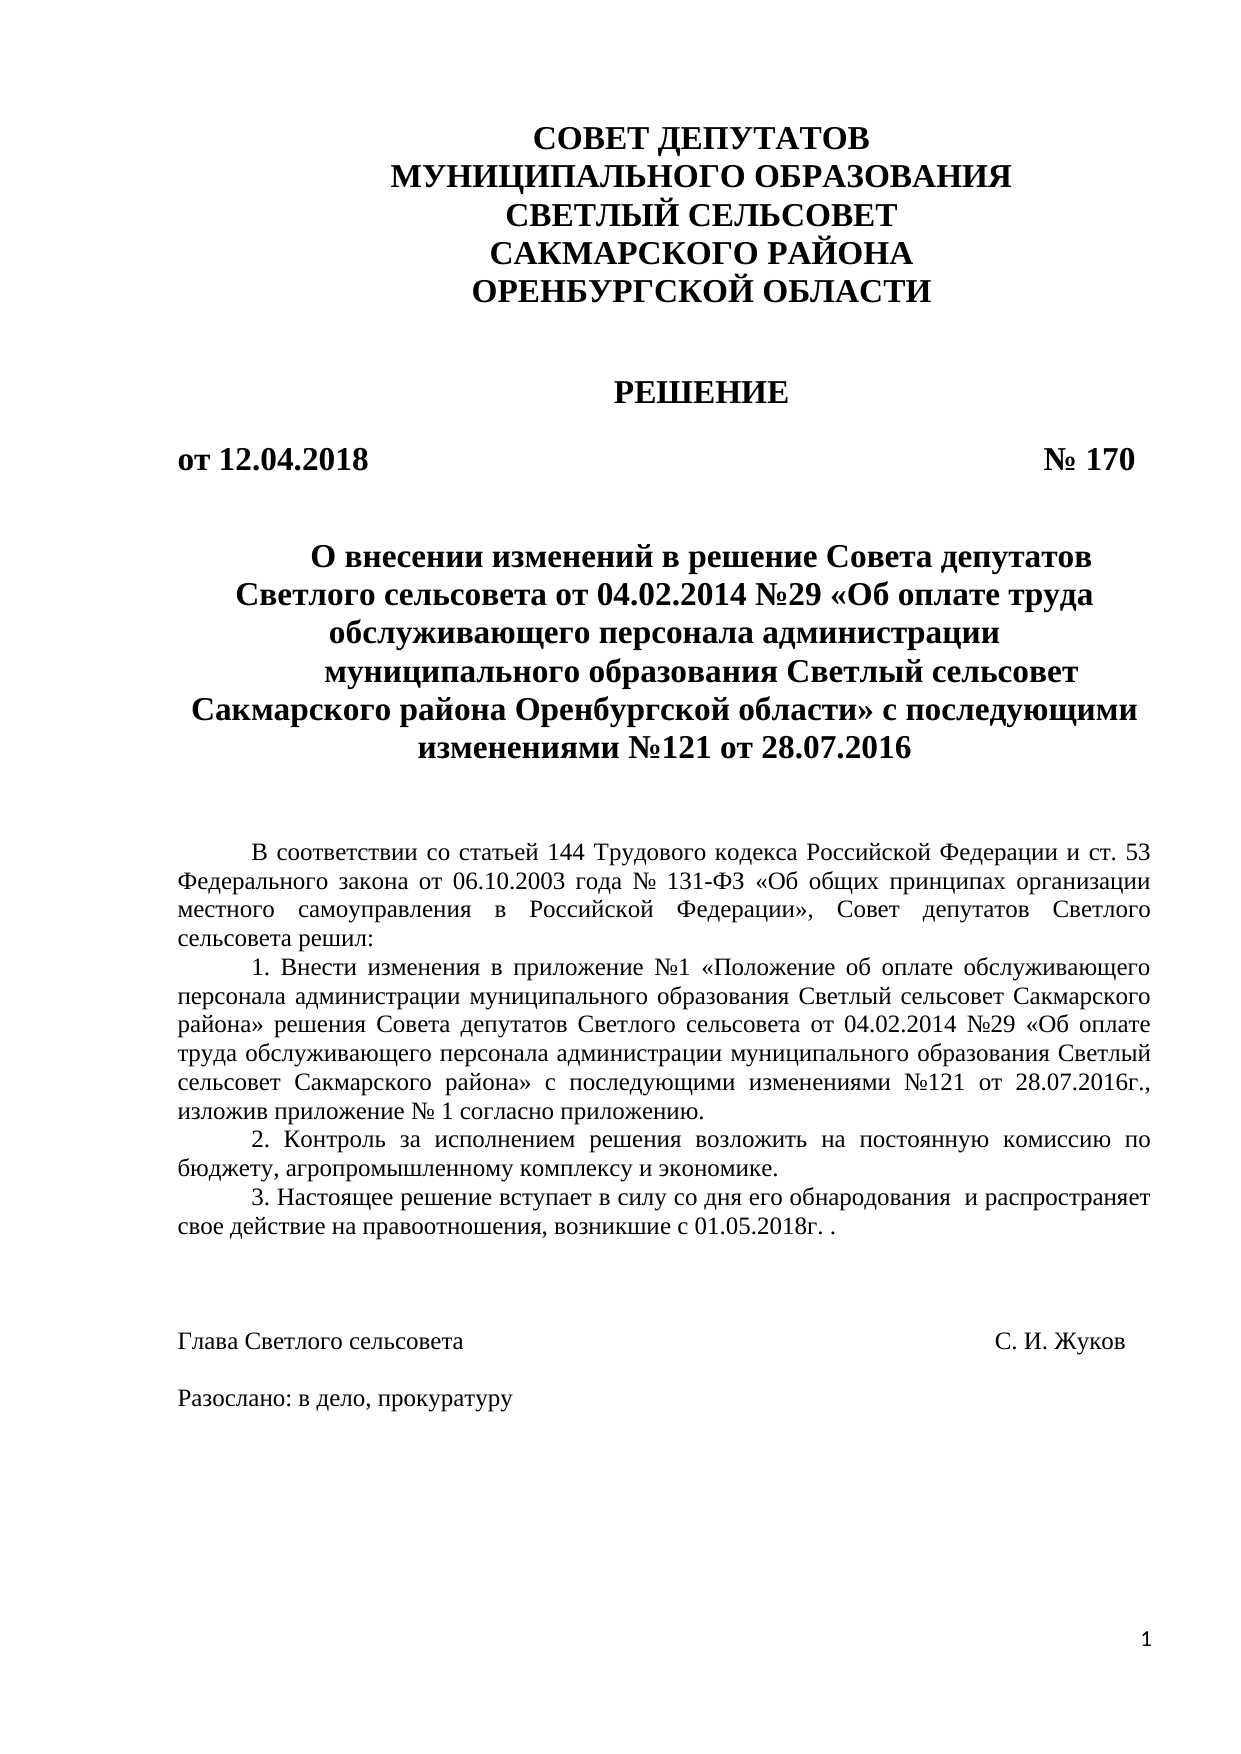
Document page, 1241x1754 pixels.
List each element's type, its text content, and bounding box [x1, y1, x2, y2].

text ОРЕНБУРГСКОЙ ОБЛАСТИ [177, 271, 1152, 310]
text О внесении изменений в решение Совета депутатов Светлого сельсовета от 04.02.2014 №29 «Об оплате труда обслуживающего персонала администрации [177, 536, 1152, 651]
text 3. Настоящее решение вступает в силу со дня его обнародования и распространяет свое действие на правоотношения, возникшие с 01.05.2018г. . [177, 1182, 1152, 1239]
text 1. Внести изменения в приложение №1 «Положение об оплате обслуживающего персонала администрации муниципального образования Светлый сельсовет Сакмарского района» решения Совета депутатов Светлого сельсовета от 04.02.2014 №29 «Об оплате труда обслуживающего персонала администрации муниципального образования Светлый сельсовет Сакмарского района» с последующими изменениями №121 от 28.07.2016г., изложив приложение № 1 согласно приложению. [177, 952, 1152, 1124]
text СОВЕТ ДЕПУТАТОВ [177, 118, 1152, 156]
text Глава Светлого сельсовета С. И. Жуков [177, 1326, 1152, 1354]
text МУНИЦИПАЛЬНОГО ОБРАЗОВАНИЯ [177, 156, 1152, 195]
text Разослано: в дело, прокуратуру [177, 1383, 1152, 1412]
text РЕШЕНИЕ [177, 372, 1152, 411]
text САКМАРСКОГО РАЙОНА [177, 233, 1152, 271]
text от 12.04.2018 № 170 [177, 439, 1152, 478]
text муниципального образования Светлый сельсовет Сакмарского района Оренбургской области» с последующими изменениями №121 от 28.07.2016 [177, 651, 1152, 766]
text СВЕТЛЫЙ СЕЛЬСОВЕТ [177, 195, 1152, 233]
text 2. Контроль за исполнением решения возложить на постоянную комиссию по бюджету, агропромышленному комплексу и экономике. [177, 1124, 1152, 1182]
text В соответствии со статьей 144 Трудового кодекса Российской Федерации и ст. 53 Федерального закона от 06.10.2003 года № 131-ФЗ «Об общих принципах организации местного самоуправления в Российской Федерации», Совет депутатов Светлого сельсовета решил: [177, 837, 1152, 952]
